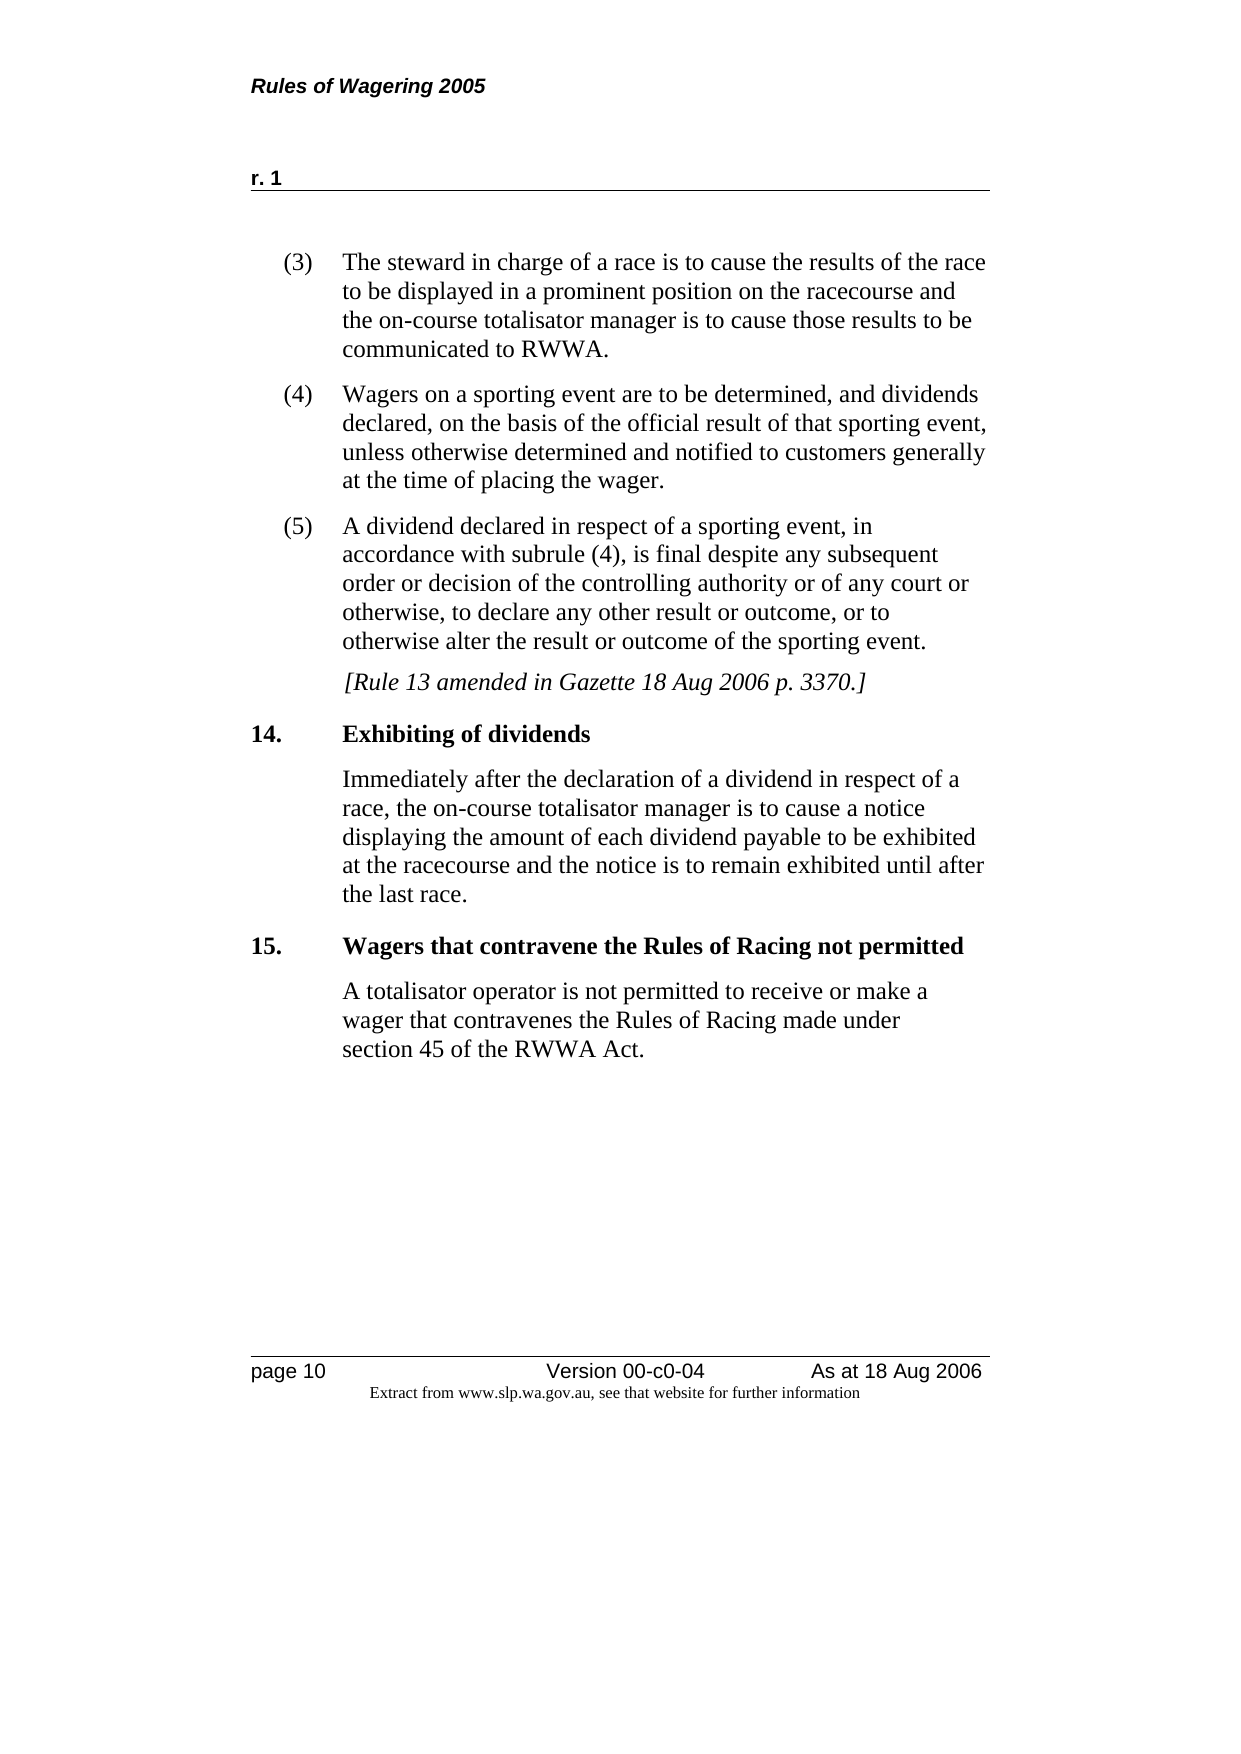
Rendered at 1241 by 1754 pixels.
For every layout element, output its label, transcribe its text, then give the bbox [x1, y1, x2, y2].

text A totalisator operator is not permitted to receive or make a wager that contravenes the Rules of Racing made under section 45 of the RWWA Act. [251, 976, 990, 1062]
subtitle 14. Exhibiting of dividends [251, 719, 990, 747]
text Immediately after the declaration of a dividend in respect of a race, the on-course totalisator manager is to cause a notice displaying the amount of each dividend payable to be exhibited at the racecourse and the notice is to remain exhibited until after the last race. [251, 764, 990, 908]
subtitle 15. Wagers that contravene the Rules of Racing not permitted [251, 931, 990, 959]
text (5) A dividend declared in respect of a sporting event, in accordance with subrule (4), is final despite any subsequent order or decision of the controlling authority or of any court or otherwise, to declare any other result or outcome, or to otherwise alter the result or outcome of the sporting event. [251, 511, 990, 654]
text [Rule 13 amended in Gazette 18 Aug 2006 p. 3370.] [251, 667, 990, 696]
text (4) Wagers on a sporting event are to be determined, and dividends declared, on the basis of the official result of that sporting event, unless otherwise determined and notified to customers generally at the time of placing the wager. [251, 379, 990, 494]
text (3) The steward in charge of a race is to cause the results of the race to be displayed in a prominent position on the racecourse and the on-course totalisator manager is to cause those results to be communicated to RWWA. [251, 247, 990, 362]
